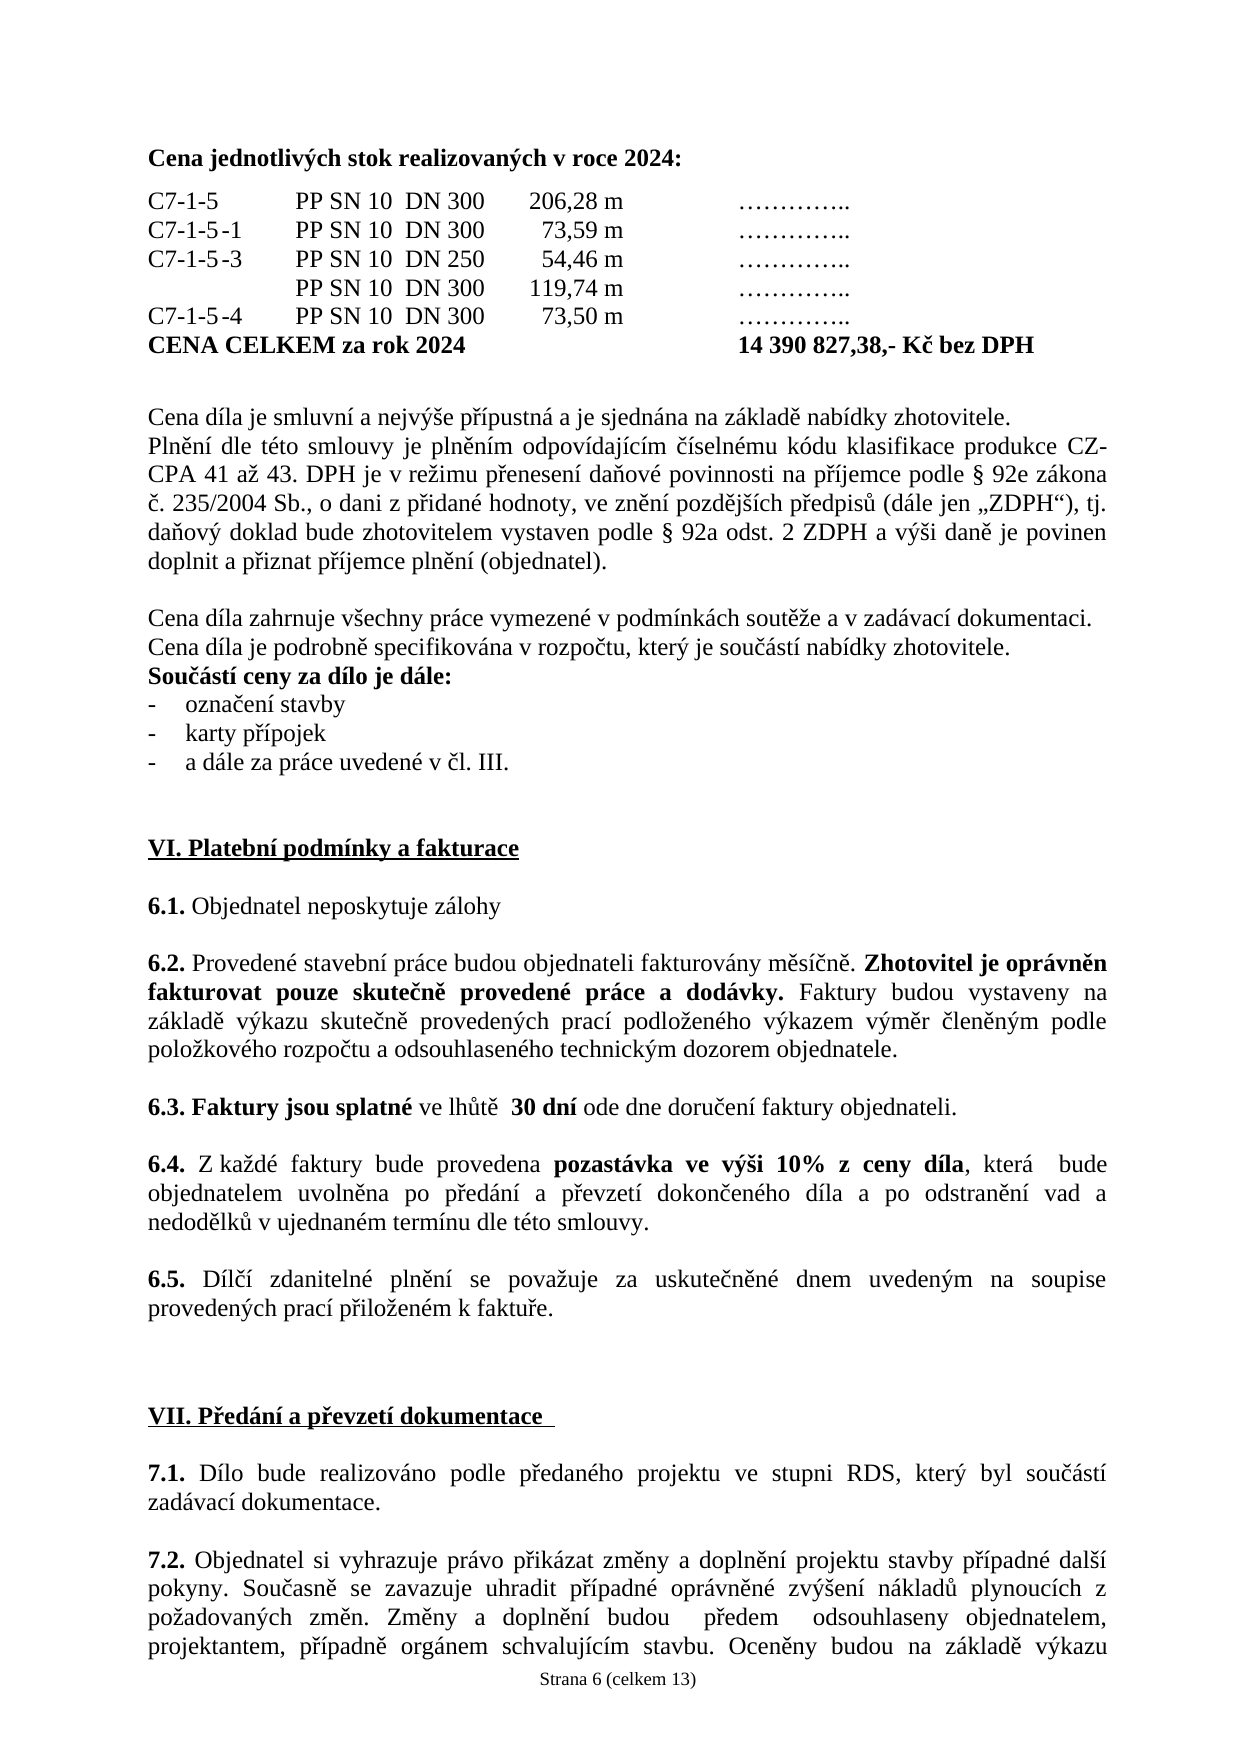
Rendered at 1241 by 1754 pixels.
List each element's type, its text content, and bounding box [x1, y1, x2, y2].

text C7-1-5 -4 PP SN 10 DN 300 73,50 m ………….. [148, 301, 1107, 330]
text 7.1. Dílo bude realizováno podle předaného projektu ve stupni RDS, který byl součástí zadávací dokumentace. [148, 1458, 1107, 1516]
subtitle VII. Předání a převzetí dokumentace [148, 1401, 1107, 1430]
text VI. Platební podmínky a fakturace [148, 833, 1107, 862]
text 6.4. Z každé faktury bude provedena pozastávka ve výši 10% z ceny díla, která bude objednatelem uvolněna po předání a převzetí dokončeného díla a po odstranění vad a nedodělků v ujednaném termínu dle této smlouvy. [148, 1149, 1107, 1236]
text Cena jednotlivých stok realizovaných v roce 2024: [148, 143, 1107, 172]
text 6.3. Faktury jsou splatné ve lhůtě 30 dní ode dne doručení faktury objednateli. [148, 1092, 1107, 1121]
text PP SN 10 DN 300 119,74 m ………….. [221, 273, 1107, 301]
text Plnění dle této smlouvy je plněním odpovídajícím číselnému kódu klasifikace produkce CZ-CPA 41 až 43. DPH je v režimu přenesení daňové povinnosti na příjemce podle § 92e zákona č. 235/2004 Sb., o dani z přidané hodnoty, ve znění pozdějších předpisů (dále jen „ZDPH“), tj. daňový doklad bude zhotovitelem vystaven podle § 92a odst. 2 ZDPH a výši daně je povinen doplnit a přiznat příjemce plnění (objednatel). [148, 431, 1107, 574]
text 6.5. Dílčí zdanitelné plnění se považuje za uskutečněné dnem uvedeným na soupise provedených prací přiloženém k faktuře. [148, 1264, 1107, 1322]
text C7-1-5 -3 PP SN 10 DN 250 54,46 m ………….. [148, 244, 1107, 273]
text 6.2. Provedené stavební práce budou objednateli fakturovány měsíčně. Zhotovitel je oprávněn fakturovat pouze skutečně provedené práce a dodávky. Faktury budou vystaveny na základě výkazu skutečně provedených prací podloženého výkazem výměr členěným podle položkového rozpočtu a odsouhlaseného technickým dozorem objednatele. [148, 948, 1107, 1063]
list označení stavby [148, 689, 1107, 718]
list karty přípojek [148, 718, 1107, 747]
text Součástí ceny za dílo je dále: [148, 661, 1107, 689]
text C7-1-5 -1 PP SN 10 DN 300 73,59 m ………….. [148, 215, 1107, 244]
text 6.1. Objednatel neposkytuje zálohy [148, 891, 1107, 919]
list a dále za práce uvedené v čl. III. [148, 747, 1107, 776]
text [148, 1545, 1107, 1660]
text Cena díla je smluvní a nejvýše přípustná a je sjednána na základě nabídky zhotovitele. [148, 402, 1107, 431]
text Cena díla zahrnuje všechny práce vymezené v podmínkách soutěže a v zadávací dokumentaci. Cena díla je podrobně specifikována v rozpočtu, který je součástí nabídky zhotovitele. [148, 603, 1107, 661]
text C7-1-5 PP SN 10 DN 300 206,28 m ………….. [148, 186, 1107, 215]
text CENA CELKEM za rok 2024 14 390 827,38,- Kč bez DPH [148, 330, 1107, 359]
